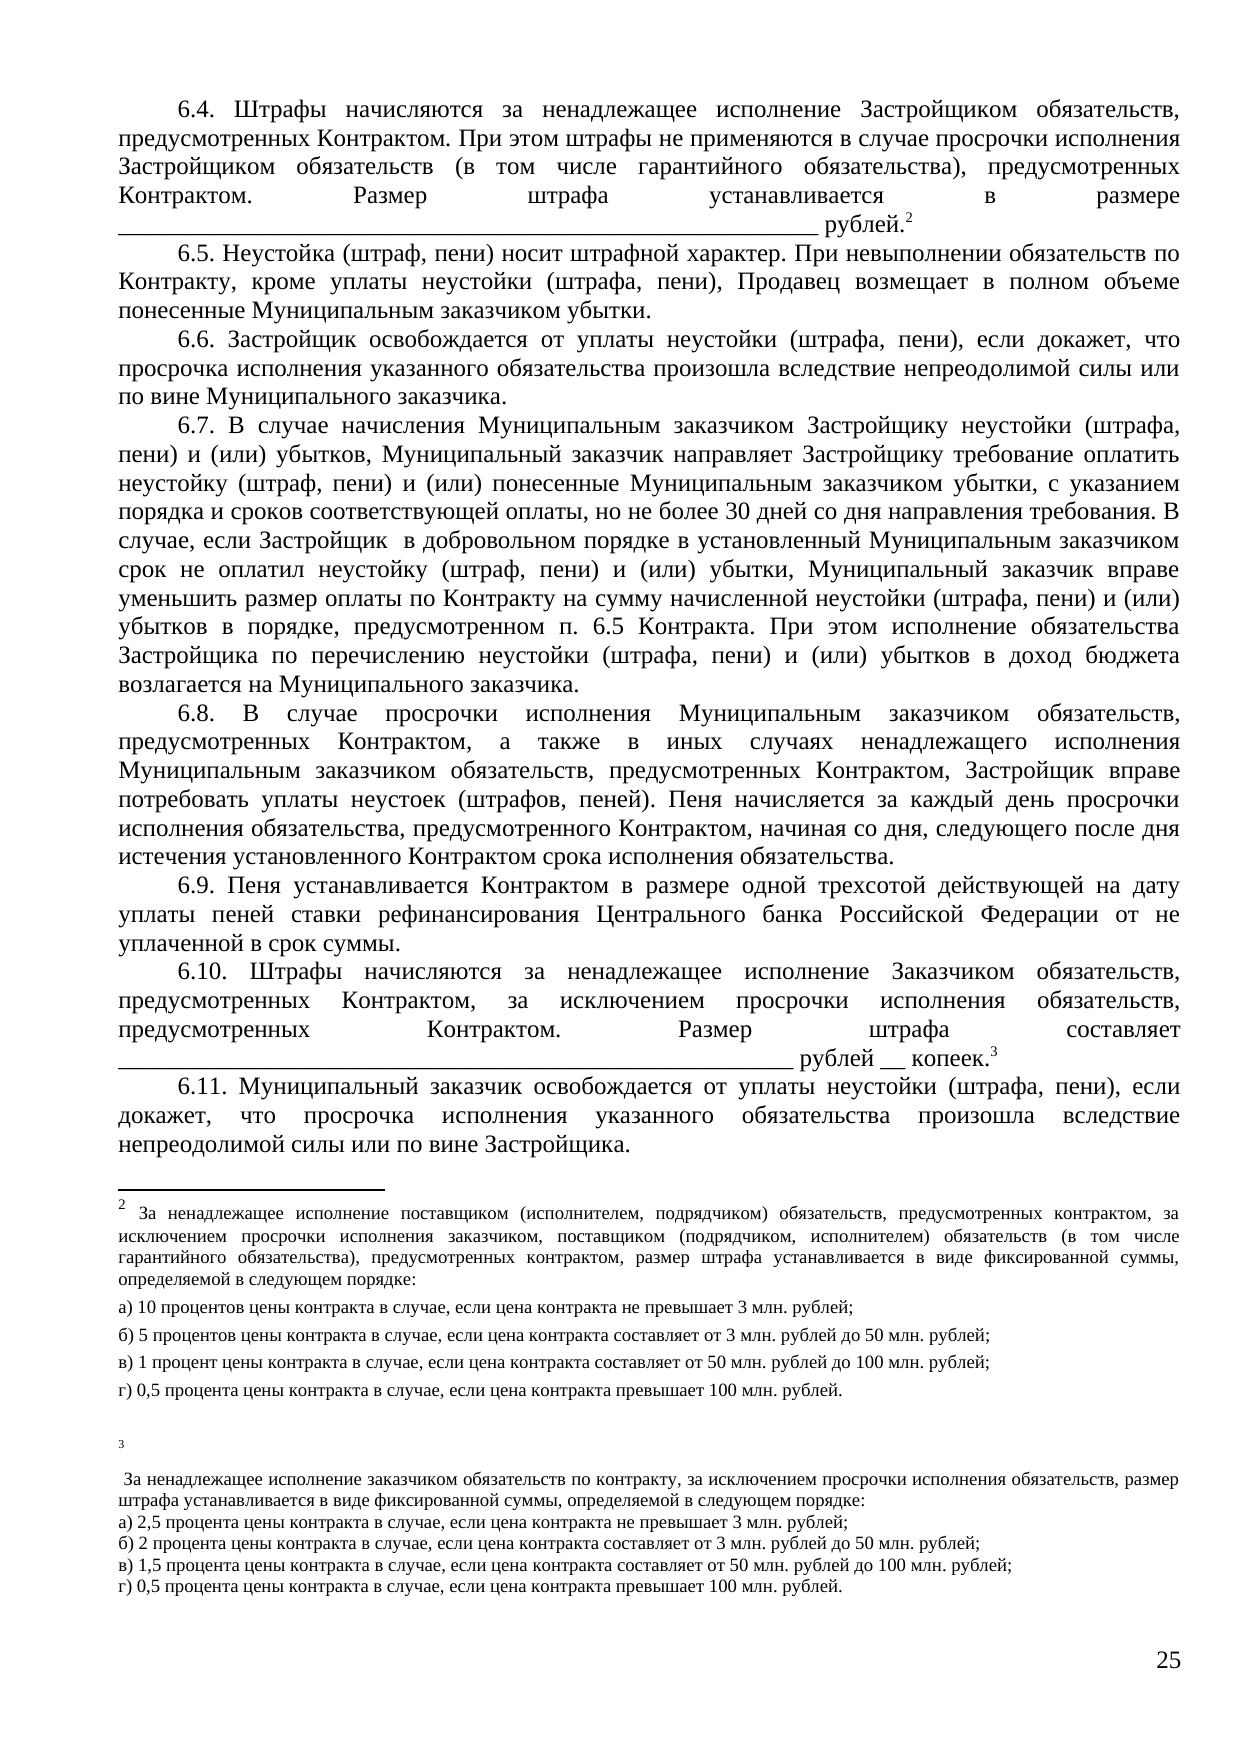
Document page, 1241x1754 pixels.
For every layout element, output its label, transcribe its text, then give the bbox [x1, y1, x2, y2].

text 6.7. В случае начисления Муниципальным заказчиком Застройщику неустойки (штрафа, пени) и (или) убытков, Муниципальный заказчик направляет Застройщику требование оплатить неустойку (штраф, пени) и (или) понесенные Муниципальным заказчиком убытки, с указанием порядка и сроков соответствующей оплаты, но не более 30 дней со дня направления требования. В случае, если Застройщик в добровольном порядке в установленный Муниципальным заказчиком срок не оплатил неустойку (штраф, пени) и (или) убытки, Муниципальный заказчик вправе уменьшить размер оплаты по Контракту на сумму начисленной неустойки (штрафа, пени) и (или) убытков в порядке, предусмотренном п. 6.5 Контракта. При этом исполнение обязательства Застройщика по перечислению неустойки (штрафа, пени) и (или) убытков в доход бюджета возлагается на Муниципального заказчика. [118, 410, 1181, 698]
text 6.5. Неустойка (штраф, пени) носит штрафной характер. При невыполнении обязательств по Контракту, кроме уплаты неустойки (штрафа, пени), Продавец возмещает в полном объеме понесенные Муниципальным заказчиком убытки. [118, 238, 1181, 324]
text 6.9. Пеня устанавливается Контрактом в размере одной трехсотой действующей на дату уплаты пеней ставки рефинансирования Центрального банка Российской Федерации от не уплаченной в срок суммы. [118, 870, 1181, 956]
text 6.11. Муниципальный заказчик освобождается от уплаты неустойки (штрафа, пени), если докажет, что просрочка исполнения указанного обязательства произошла вследствие непреодолимой силы или по вине Застройщика. [118, 1071, 1181, 1158]
text 6.8. В случае просрочки исполнения Муниципальным заказчиком обязательств, предусмотренных Контрактом, а также в иных случаях ненадлежащего исполнения Муниципальным заказчиком обязательств, предусмотренных Контрактом, Застройщик вправе потребовать уплаты неустоек (штрафов, пеней). Пеня начисляется за каждый день просрочки исполнения обязательства, предусмотренного Контрактом, начиная со дня, следующего после дня истечения установленного Контрактом срока исполнения обязательства. [118, 698, 1181, 870]
text 6.6. Застройщик освобождается от уплаты неустойки (штрафа, пени), если докажет, что просрочка исполнения указанного обязательства произошла вследствие непреодолимой силы или по вине Муниципального заказчика. [118, 324, 1181, 410]
text 6.10. Штрафы начисляются за ненадлежащее исполнение Заказчиком обязательств, предусмотренных Контрактом, за исключением просрочки исполнения обязательств, предусмотренных Контрактом. Размер штрафа составляет ______________________________________________________ рублей __ копеек. [118, 956, 1181, 1071]
text 6.4. Штрафы начисляются за ненадлежащее исполнение Застройщиком обязательств, предусмотренных Контрактом. При этом штрафы не применяются в случае просрочки исполнения Застройщиком обязательств (в том числе гарантийного обязательства), предусмотренных Контрактом. Размер штрафа устанавливается в размере ________________________________________________________ рублей. [118, 94, 1181, 238]
